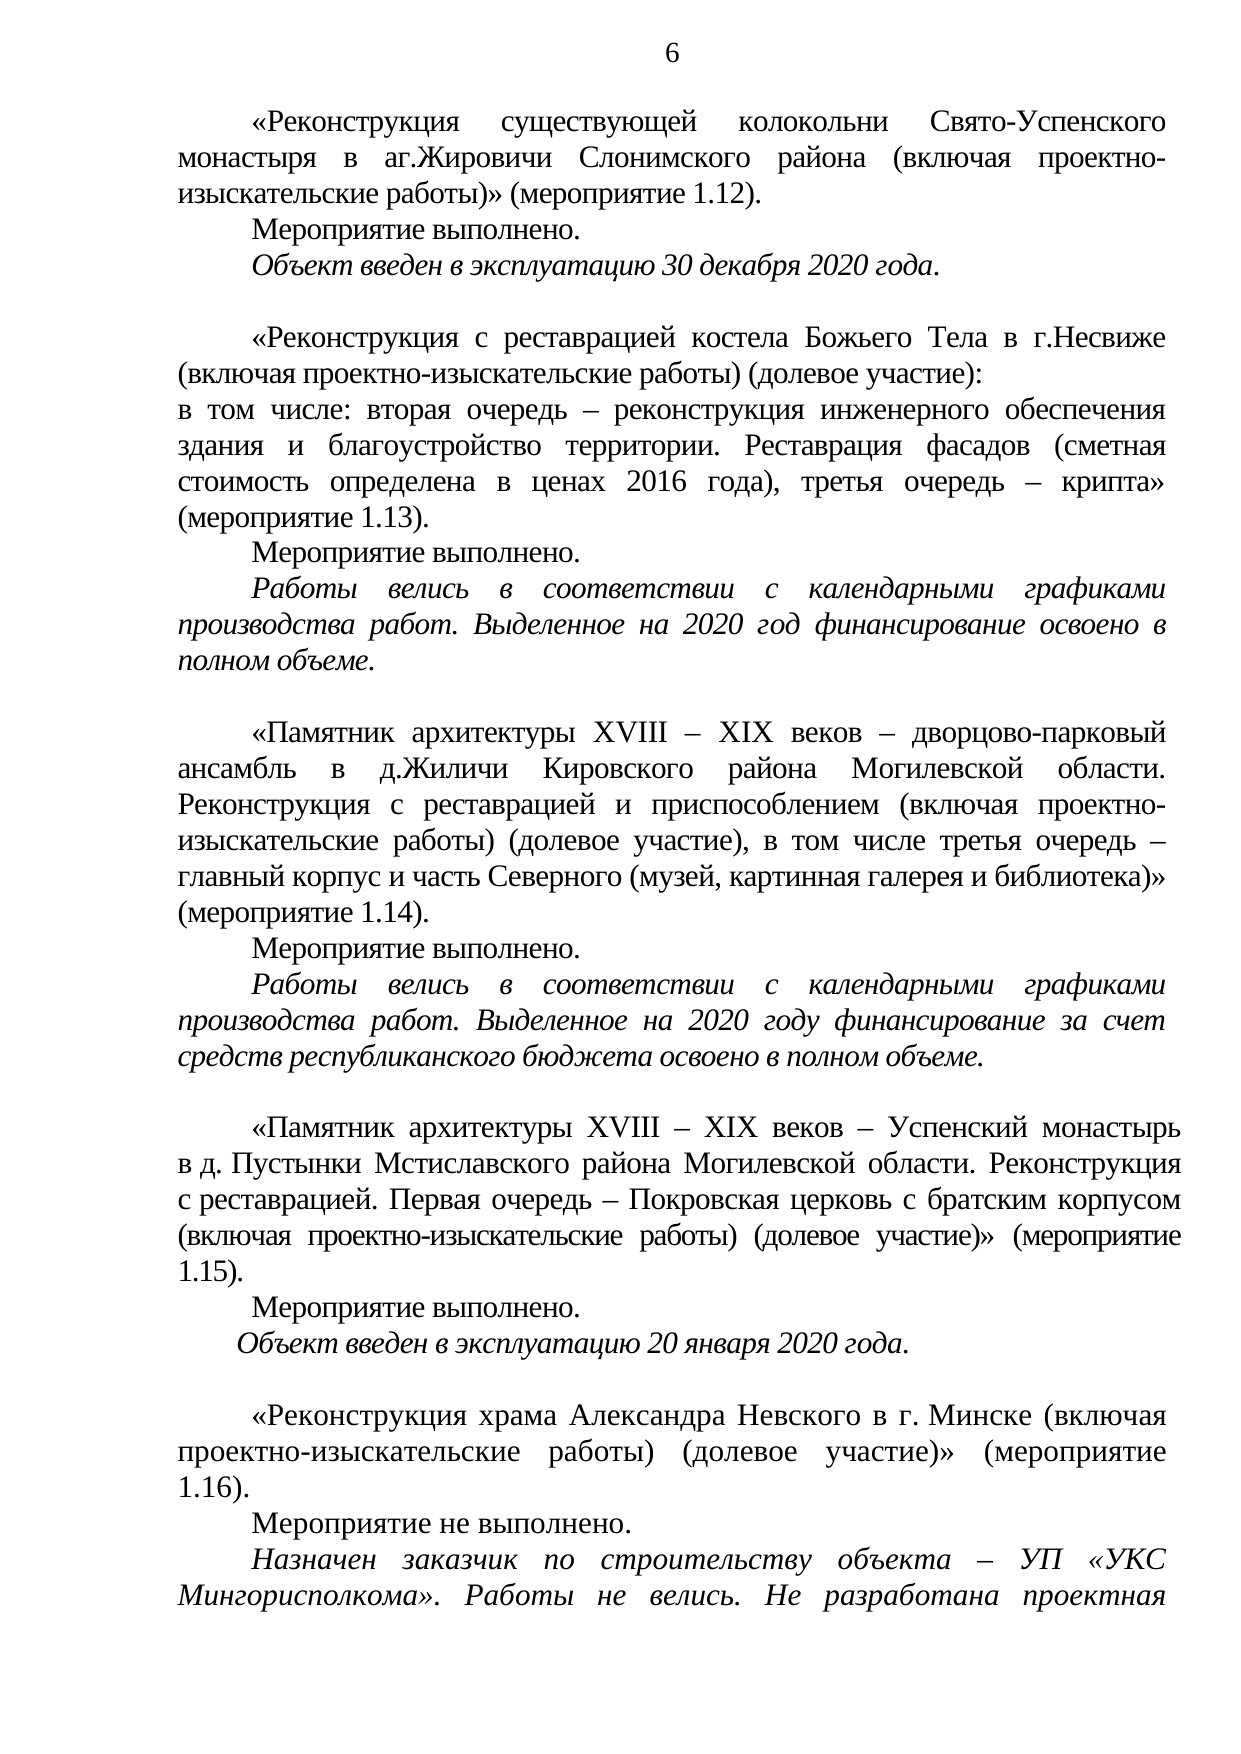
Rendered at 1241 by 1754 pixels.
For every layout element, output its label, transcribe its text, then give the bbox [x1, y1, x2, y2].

text Мероприятие выполнено. [177, 210, 1167, 246]
text «Реконструкция существующей колокольни Свято-Успенского монастыря в аг.Жировичи Слонимского района (включая проектно-изыскательские работы)» (мероприятие 1.12). [177, 102, 1167, 210]
text Объект введен в эксплуатацию 20 января 2020 года. [177, 1324, 1167, 1360]
text «Реконструкция с реставрацией костела Божьего Тела в г.Несвиже (включая проектно-изыскательские работы) (долевое участие): [177, 318, 1167, 390]
text Мероприятие не выполнено. [177, 1504, 1167, 1540]
text «Памятник архитектуры ХVIІІ – ХІХ веков – дворцово-парковый ансамбль в д.Жиличи Кировского района Могилевской области. Реконструкция с реставрацией и приспособлением (включая проектно-изыскательские работы) (долевое участие), в том числе третья очередь – главный корпус и часть Северного (музей, картинная галерея и библиотека)» (мероприятие 1.14). [177, 713, 1167, 929]
text в том числе: вторая очередь – реконструкция инженерного обеспечения здания и благоустройство территории. Реставрация фасадов (сметная стоимость определена в ценах 2016 года), третья очередь – крипта» (мероприятие 1.13). [177, 390, 1167, 534]
text Мероприятие выполнено. [177, 929, 1167, 965]
text Работы велись в соответствии с календарными графиками производства работ. Выделенное на 2020 году финансирование за счет средств республиканского бюджета освоено в полном объеме. [177, 965, 1167, 1073]
text Объект введен в эксплуатацию 30 декабря 2020 года. [177, 246, 1167, 282]
text «Реконструкция храма Александра Невского в г. Минске (включая проектно-изыскательские работы) (долевое участие)» (мероприятие 1.16). [177, 1396, 1167, 1504]
text «Памятник архитектуры XVIII – XIX веков – Успенский монастырь в д. Пустынки Мстиславского района Могилевской области. Реконструкция с реставрацией. Первая очередь – Покровская церковь с братским корпусом (включая проектно-изыскательские работы) (долевое участие)» (мероприятие 1.15). [177, 1109, 1182, 1288]
text Мероприятие выполнено. [177, 534, 1167, 570]
text Работы велись в соответствии с календарными графиками производства работ. Выделенное на 2020 год финансирование освоено в полном объеме. [177, 570, 1167, 677]
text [177, 1540, 1167, 1612]
text Мероприятие выполнено. [177, 1288, 1167, 1324]
